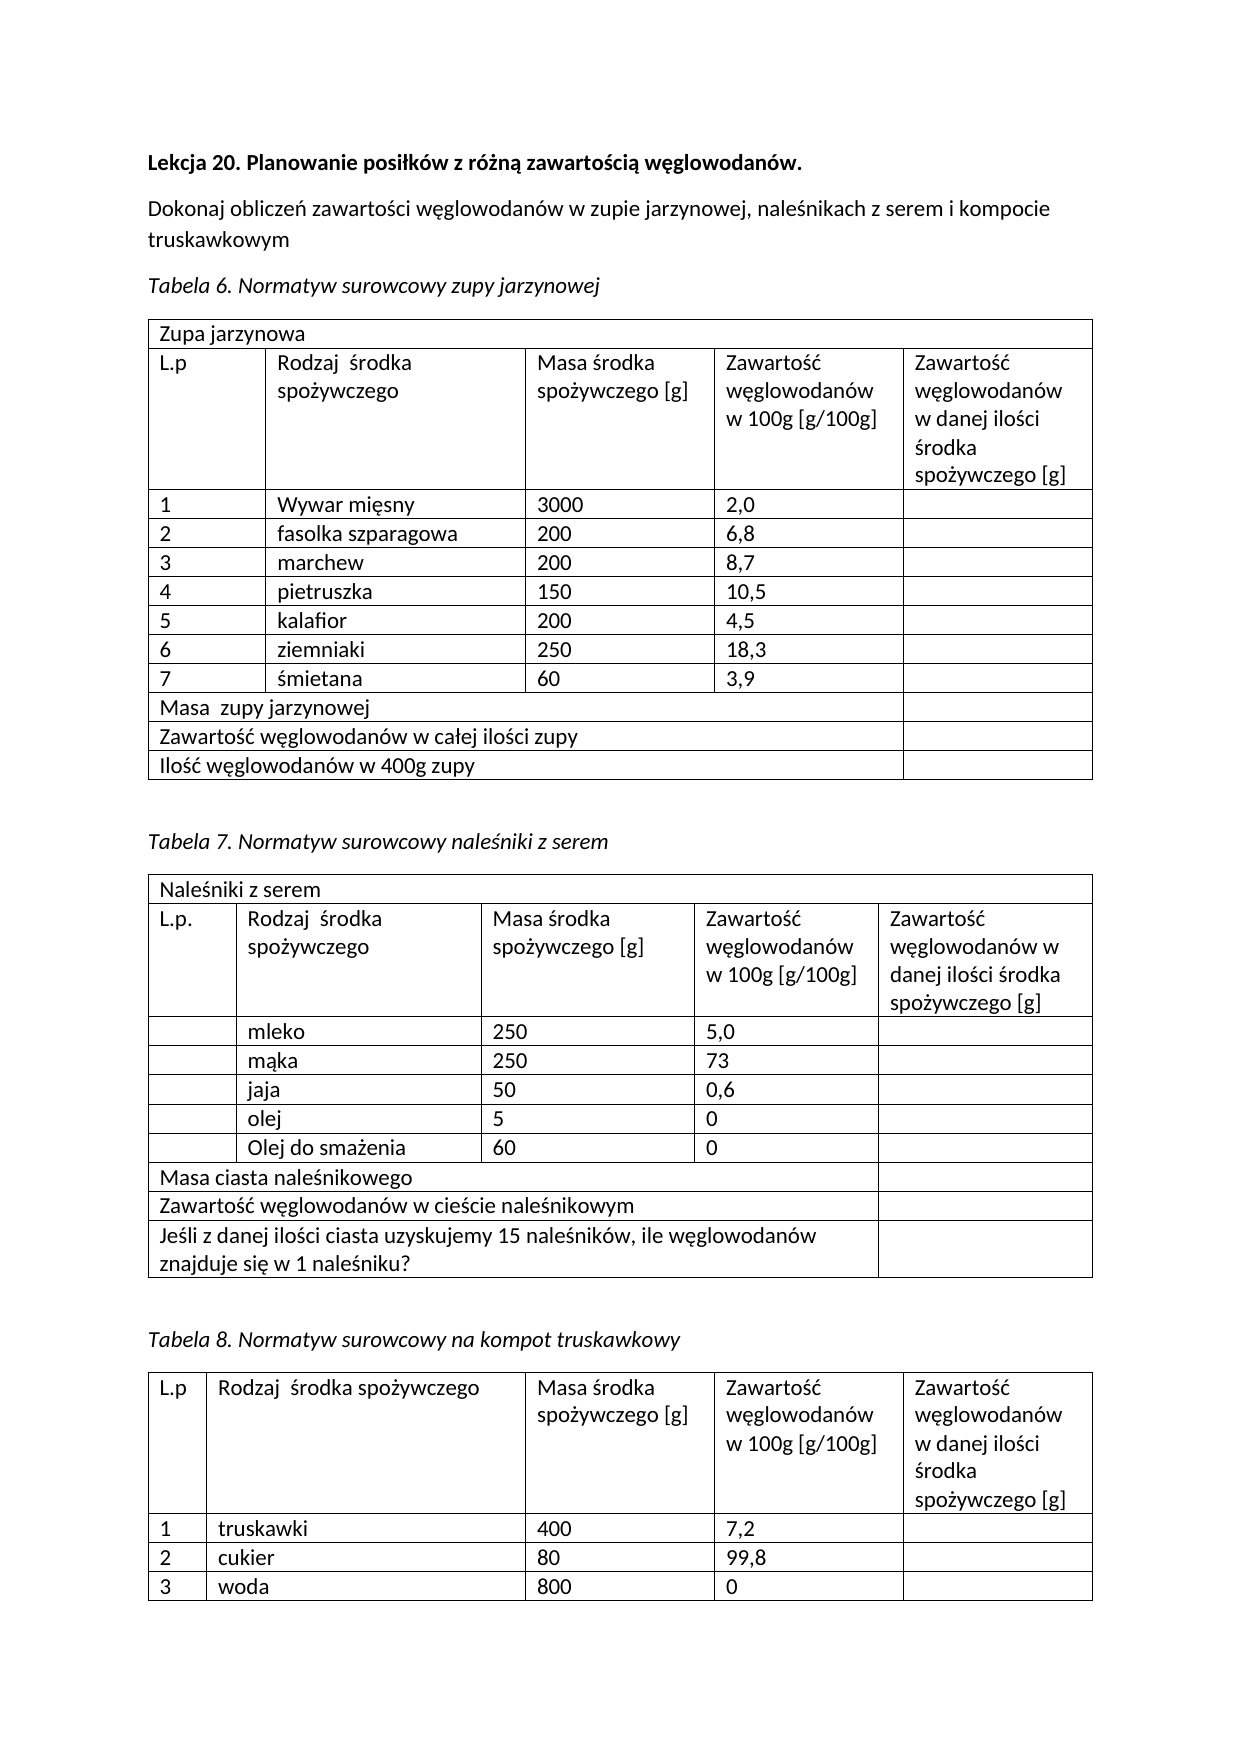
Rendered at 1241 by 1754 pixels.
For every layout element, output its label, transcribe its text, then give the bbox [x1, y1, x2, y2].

table_cell [149, 1075, 236, 1103]
table_cell Zawartość węglowodanów w cieście naleśnikowym [149, 1192, 878, 1220]
table_cell jaja [237, 1075, 481, 1103]
table_cell Wywar mięsny [266, 490, 525, 518]
table_cell 5 [482, 1105, 694, 1132]
table_cell [904, 548, 1092, 576]
table_cell 6 [149, 635, 265, 663]
table_cell [149, 1105, 236, 1132]
table_cell [879, 1134, 1092, 1162]
text Lekcja 20. Planowanie posiłków z różną zawartością węglowodanów. [148, 148, 1093, 176]
table_cell Zawartość węglowodanów w 100g [g/100g] [695, 904, 878, 1016]
table_cell Masa zupy jarzynowej [149, 693, 903, 721]
table_cell woda [207, 1572, 525, 1600]
table_cell 5 [149, 606, 265, 634]
table_cell 7 [149, 664, 265, 692]
table_cell 5,0 [695, 1017, 878, 1045]
table_cell 50 [482, 1075, 694, 1103]
table_header Rodzaj środka spożywczego [207, 1373, 525, 1513]
table_cell 3,9 [715, 664, 903, 692]
table_cell 8,7 [715, 548, 903, 576]
table_cell L.p [149, 349, 265, 489]
table_header Zawartość węglowodanów w 100g [g/100g] [715, 1373, 903, 1513]
table_cell Olej do smażenia [237, 1134, 481, 1162]
table_cell ziemniaki [266, 635, 525, 663]
table_cell 0 [695, 1105, 878, 1132]
text Tabela 8. Normatyw surowcowy na kompot truskawkowy [148, 1325, 1093, 1353]
table_cell 800 [526, 1572, 714, 1600]
table_cell [904, 577, 1092, 605]
table_cell 0 [695, 1134, 878, 1162]
table_cell 1 [149, 490, 265, 518]
table_cell [879, 1221, 1092, 1277]
table_header Zawartość węglowodanów w danej ilości środka spożywczego [g] [904, 1373, 1092, 1513]
table_cell [879, 1017, 1092, 1045]
table_header Masa środka spożywczego [g] [526, 1373, 714, 1513]
table_cell [879, 1046, 1092, 1074]
table_header Naleśniki z serem [149, 875, 1092, 903]
text Tabela 6. Normatyw surowcowy zupy jarzynowej [148, 272, 1093, 299]
table_cell [904, 1572, 1092, 1600]
table_cell [879, 1105, 1092, 1132]
table_cell Zawartość węglowodanów w danej ilości środka spożywczego [g] [904, 349, 1092, 489]
table_cell [904, 490, 1092, 518]
table_cell [904, 635, 1092, 663]
table_cell Rodzaj środka spożywczego [266, 349, 525, 489]
table_cell 80 [526, 1543, 714, 1571]
table_cell [904, 693, 1092, 721]
table_cell truskawki [207, 1514, 525, 1542]
table_cell cukier [207, 1543, 525, 1571]
table_cell Rodzaj środka spożywczego [237, 904, 481, 1016]
table_cell 250 [482, 1017, 694, 1045]
text Tabela 7. Normatyw surowcowy naleśniki z serem [148, 827, 1093, 855]
table_cell Zawartość węglowodanów w całej ilości zupy [149, 722, 903, 750]
table_cell 0 [715, 1572, 903, 1600]
table_cell [904, 1543, 1092, 1571]
table_cell Zawartość węglowodanów w 100g [g/100g] [715, 349, 903, 489]
table_cell pietruszka [266, 577, 525, 605]
table_cell [904, 722, 1092, 750]
table_cell Masa środka spożywczego [g] [482, 904, 694, 1016]
table_cell L.p. [149, 904, 236, 1016]
table_cell [879, 1192, 1092, 1220]
table_cell 2 [149, 519, 265, 547]
table_cell [904, 751, 1092, 779]
table_cell śmietana [266, 664, 525, 692]
table_cell 200 [526, 519, 714, 547]
table_cell Masa środka spożywczego [g] [526, 349, 714, 489]
table_cell kalafior [266, 606, 525, 634]
table_cell [904, 1514, 1092, 1542]
table_cell 18,3 [715, 635, 903, 663]
table_cell Ilość węglowodanów w 400g zupy [149, 751, 903, 779]
table_cell mleko [237, 1017, 481, 1045]
table_cell 60 [526, 664, 714, 692]
table_cell mąka [237, 1046, 481, 1074]
table_cell 400 [526, 1514, 714, 1542]
table_cell 3000 [526, 490, 714, 518]
table_cell [904, 606, 1092, 634]
table_cell 0,6 [695, 1075, 878, 1103]
table_cell 200 [526, 606, 714, 634]
table_cell [879, 1163, 1092, 1191]
table_cell marchew [266, 548, 525, 576]
table_cell fasolka szparagowa [266, 519, 525, 547]
table_cell 250 [526, 635, 714, 663]
table_cell 1 [149, 1514, 206, 1542]
table_cell 4 [149, 577, 265, 605]
table_cell [149, 1046, 236, 1074]
table_cell olej [237, 1105, 481, 1132]
table_cell [879, 1075, 1092, 1103]
table_cell 6,8 [715, 519, 903, 547]
table_cell 2 [149, 1543, 206, 1571]
table_cell 2,0 [715, 490, 903, 518]
table_cell 73 [695, 1046, 878, 1074]
table_cell Jeśli z danej ilości ciasta uzyskujemy 15 naleśników, ile węglowodanów znajduje się w 1 naleśniku? [149, 1221, 878, 1277]
table_header Zupa jarzynowa [149, 320, 1092, 347]
table_cell 150 [526, 577, 714, 605]
table_cell [904, 519, 1092, 547]
table_cell 60 [482, 1134, 694, 1162]
table_cell 99,8 [715, 1543, 903, 1571]
table_cell 3 [149, 548, 265, 576]
table_cell 7,2 [715, 1514, 903, 1542]
table_cell 200 [526, 548, 714, 576]
table_header L.p [149, 1373, 206, 1513]
table_cell Masa ciasta naleśnikowego [149, 1163, 878, 1191]
table_cell 3 [149, 1572, 206, 1600]
text Dokonaj obliczeń zawartości węglowodanów w zupie jarzynowej, naleśnikach z serem i kompocie truskawkowym [148, 194, 1093, 253]
table_cell [149, 1134, 236, 1162]
table_cell 250 [482, 1046, 694, 1074]
table_cell [904, 664, 1092, 692]
table_cell Zawartość węglowodanów w danej ilości środka spożywczego [g] [879, 904, 1092, 1016]
table_cell [149, 1017, 236, 1045]
table_cell 10,5 [715, 577, 903, 605]
table_cell 4,5 [715, 606, 903, 634]
